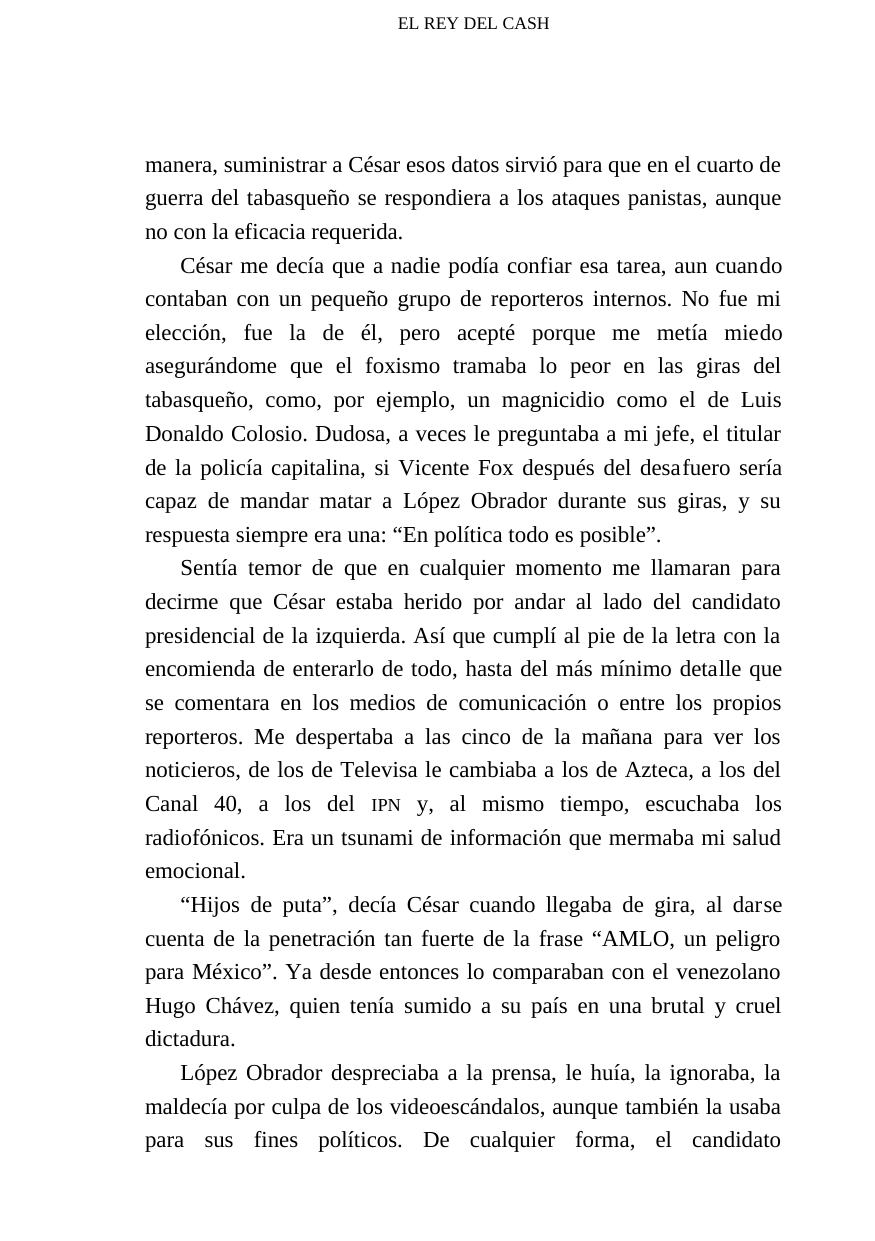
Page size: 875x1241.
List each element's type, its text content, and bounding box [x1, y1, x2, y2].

text “Hijos de puta”, decía César cuando llegaba de gira, al darse cuenta de la penetración tan fuerte de la frase “AMLO, un peligro para México”. Ya desde entonces lo comparaban con el venezolano Hugo Chávez, quien tenía sumido a su país en una brutal y cruel dictadura. [145, 891, 782, 1052]
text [145, 151, 782, 244]
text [145, 1059, 782, 1153]
text César me decía que a nadie podía confiar esa tarea, aun cuando contaban con un pequeño grupo de reporteros internos. No fue mi elección, fue la de él, pero acepté porque me metía miedo asegurándome que el foxismo tramaba lo peor en las giras del tabasqueño, como, por ejemplo, un magnicidio como el de Luis Donaldo Colosio. Dudosa, a veces le preguntaba a mi jefe, el titular de la policía capitalina, si Vicente Fox después del desafuero sería capaz de mandar matar a López Obrador durante sus giras, y su respuesta siempre era una: “En política todo es posible”. [145, 252, 782, 547]
text Sentía temor de que en cualquier momento me llamaran para decirme que César estaba herido por andar al lado del candidato presidencial de la izquierda. Así que cumplí al pie de la letra con la encomienda de enterarlo de todo, hasta del más mínimo detalle que se comentara en los medios de comunicación o entre los propios reporteros. Me despertaba a las cinco de la mañana para ver los noticieros, de los de Televisa le cambiaba a los de Azteca, a los del Canal 40, a los del ipn y, al mismo tiempo, escuchaba los radiofónicos. Era un tsunami de información que mermaba mi salud emocional. [145, 554, 782, 884]
